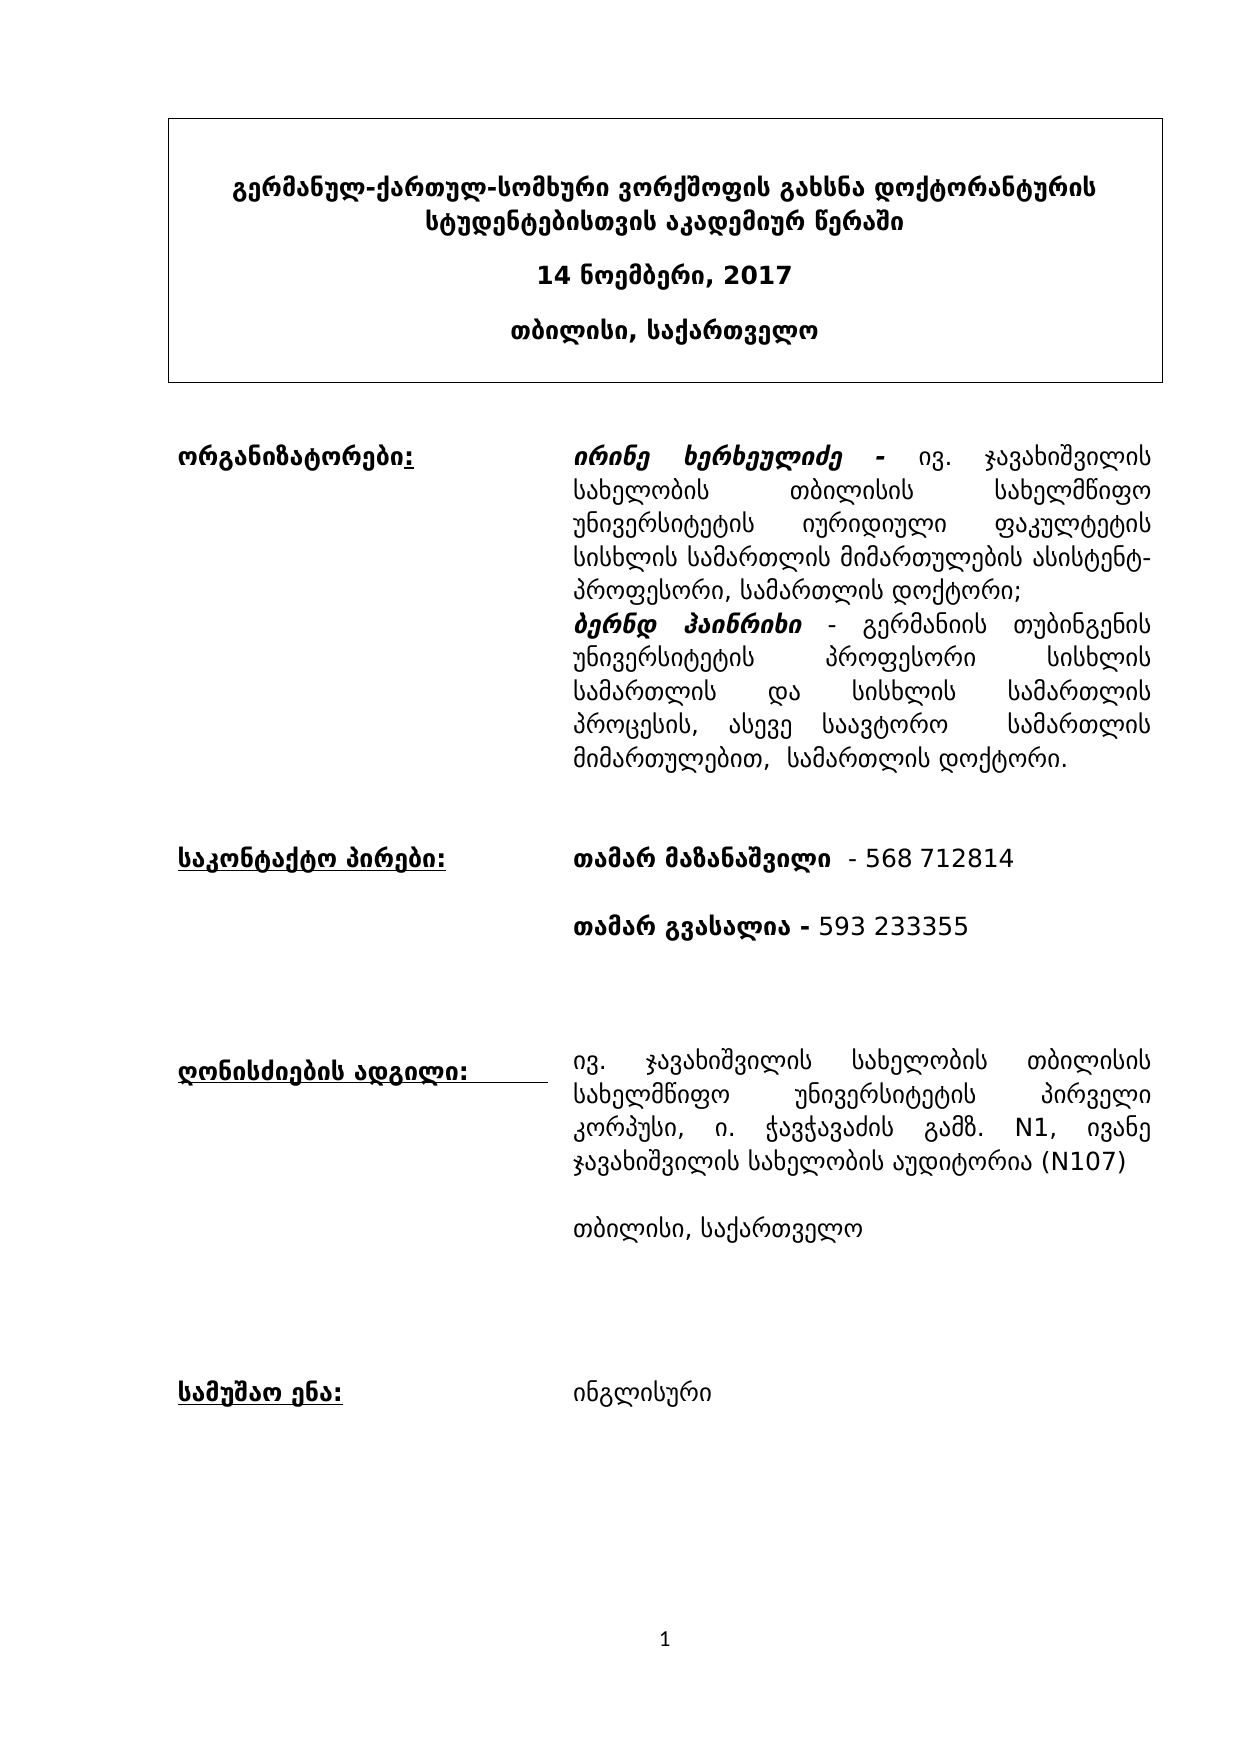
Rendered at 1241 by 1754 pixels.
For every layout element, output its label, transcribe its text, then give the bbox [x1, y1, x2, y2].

text თბილისი, საქართველო [169, 315, 1162, 382]
table_cell ინგლისური [562, 1247, 1163, 1421]
text გერმანულ-ქართულ-სომხური ვორქშოფის გახსნა დოქტორანტურის სტუდენტებისთვის აკადემიურ წერაში [169, 172, 1162, 236]
table_cell ღონისძიების ადგილი: [166, 1013, 562, 1247]
table_cell ივ. ჯავახიშვილის სახელობის თბილისის სახელმწიფო უნივერსიტეტის პირველი კორპუსი, ი. ჭავჭავაძის გამზ. N1, ივანე ჯავახიშვილის სახელობის აუდიტორია (N107) თბილისი, საქართველო [562, 1013, 1163, 1247]
table_header ირინე ხერხეულიძე - ივ. ჯავახიშვილის სახელობის თბილისის სახელმწიფო უნივერსიტეტის იურიდიული ფაკულტეტის სისხლის სამართლის მიმართულების ასისტენტ-პროფესორი, სამართლის დოქტორი; ბერნდ ჰაინრიხი - გერმანიის თუბინგენის უნივერსიტეტის პროფესორი სისხლის სამართლის და სისხლის სამართლის პროცესის, ასევე საავტორო სამართლის მიმართულებით, სამართლის დოქტორი. [562, 442, 1163, 845]
table_cell სამუშაო ენა: [166, 1247, 562, 1421]
text 14 ნოემბერი, 2017 [169, 260, 1162, 291]
table_header ორგანიზატორები: [166, 442, 562, 845]
table_cell საკონტაქტო პირები: [166, 845, 562, 1013]
table_cell თამარ მაზანაშვილი - 568 712814 თამარ გვასალია - 593 233355 [562, 845, 1163, 1013]
